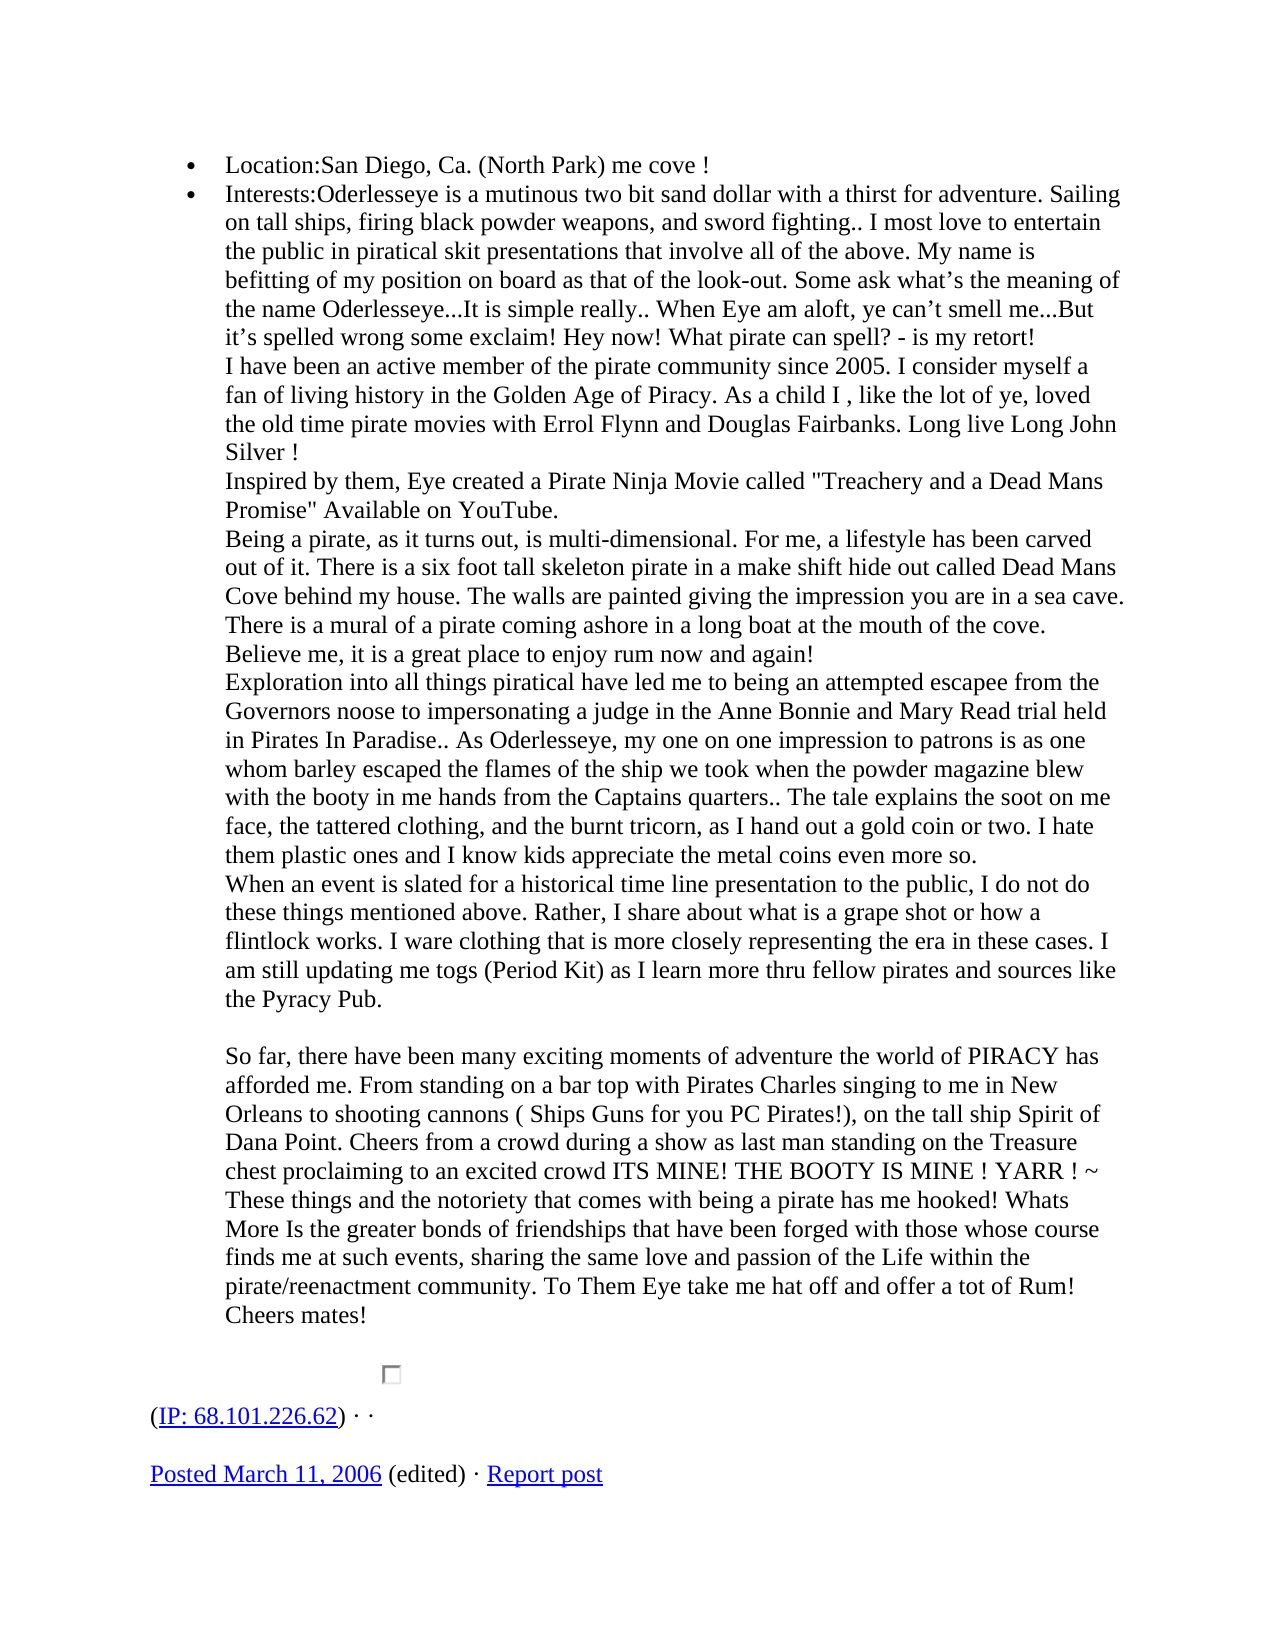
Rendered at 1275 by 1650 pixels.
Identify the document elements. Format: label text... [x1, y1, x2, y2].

text Posted March 11, 2006 (edited) · Report post [150, 1459, 1125, 1488]
list Location:San Diego, Ca. (North Park) me cove ! [187, 150, 1125, 179]
list Interests:Oderlesseye is a mutinous two bit sand dollar with a thirst for adventure. Sailing on tall ships, firing black powder weapons, and sword fighting.. I most love to entertain the public in piratical skit presentations that involve all of the above. My name is befitting of my position on board as that of the look-out. Some ask what’s the meaning of the name Oderlesseye...It is simple really.. When Eye am aloft, ye can’t smell me...But it’s spelled wrong some exclaim! Hey now! What pirate can spell? - is my retort! I have been an active member of the pirate community since 2005. I consider myself a fan of living history in the Golden Age of Piracy. As a child I , like the lot of ye, loved the old time pirate movies with Errol Flynn and Douglas Fairbanks. Long live Long John Silver ! Inspired by them, Eye created a Pirate Ninja Movie called "Treachery and a Dead Mans Promise" Available on YouTube. Being a pirate, as it turns out, is multi-dimensional. For me, a lifestyle has been carved out of it. There is a six foot tall skeleton pirate in a make shift hide out called Dead Mans Cove behind my house. The walls are painted giving the impression you are in a sea cave. There is a mural of a pirate coming ashore in a long boat at the mouth of the cove. Believe me, it is a great place to enjoy rum now and again! Exploration into all things piratical have led me to being an attempted escapee from the Governors noose to impersonating a judge in the Anne Bonnie and Mary Read trial held in Pirates In Paradise.. As Oderlesseye, my one on one impression to patrons is as one whom barley escaped the flames of the ship we took when the powder magazine blew with the booty in me hands from the Captains quarters.. The tale explains the soot on me face, the tattered clothing, and the burnt tricorn, as I hand out a gold coin or two. I hate them plastic ones and I know kids appreciate the metal coins even more so. When an event is slated for a historical time line presentation to the public, I do not do these things mentioned above. Rather, I share about what is a grape shot or how a flintlock works. I ware clothing that is more closely representing the era in these cases. I am still updating me togs (Period Kit) as I learn more thru fellow pirates and sources like the Pyracy Pub. So far, there have been many exciting moments of adventure the world of PIRACY has afforded me. From standing on a bar top with Pirates Charles singing to me in New Orleans to shooting cannons ( Ships Guns for you PC Pirates!), on the tall ship Spirit of Dana Point. Cheers from a crowd during a show as last man standing on the Treasure chest proclaiming to an excited crowd ITS MINE! THE BOOTY IS MINE ! YARR ! ~ These things and the notoriety that comes with being a pirate has me hooked! Whats More Is the greater bonds of friendships that have been forged with those whose course finds me at such events, sharing the same love and passion of the Life within the pirate/reenactment community. To Them Eye take me hat off and offer a tot of Rum! Cheers mates! [187, 179, 1125, 1329]
text (IP: 68.101.226.62) · · [150, 1358, 1125, 1430]
